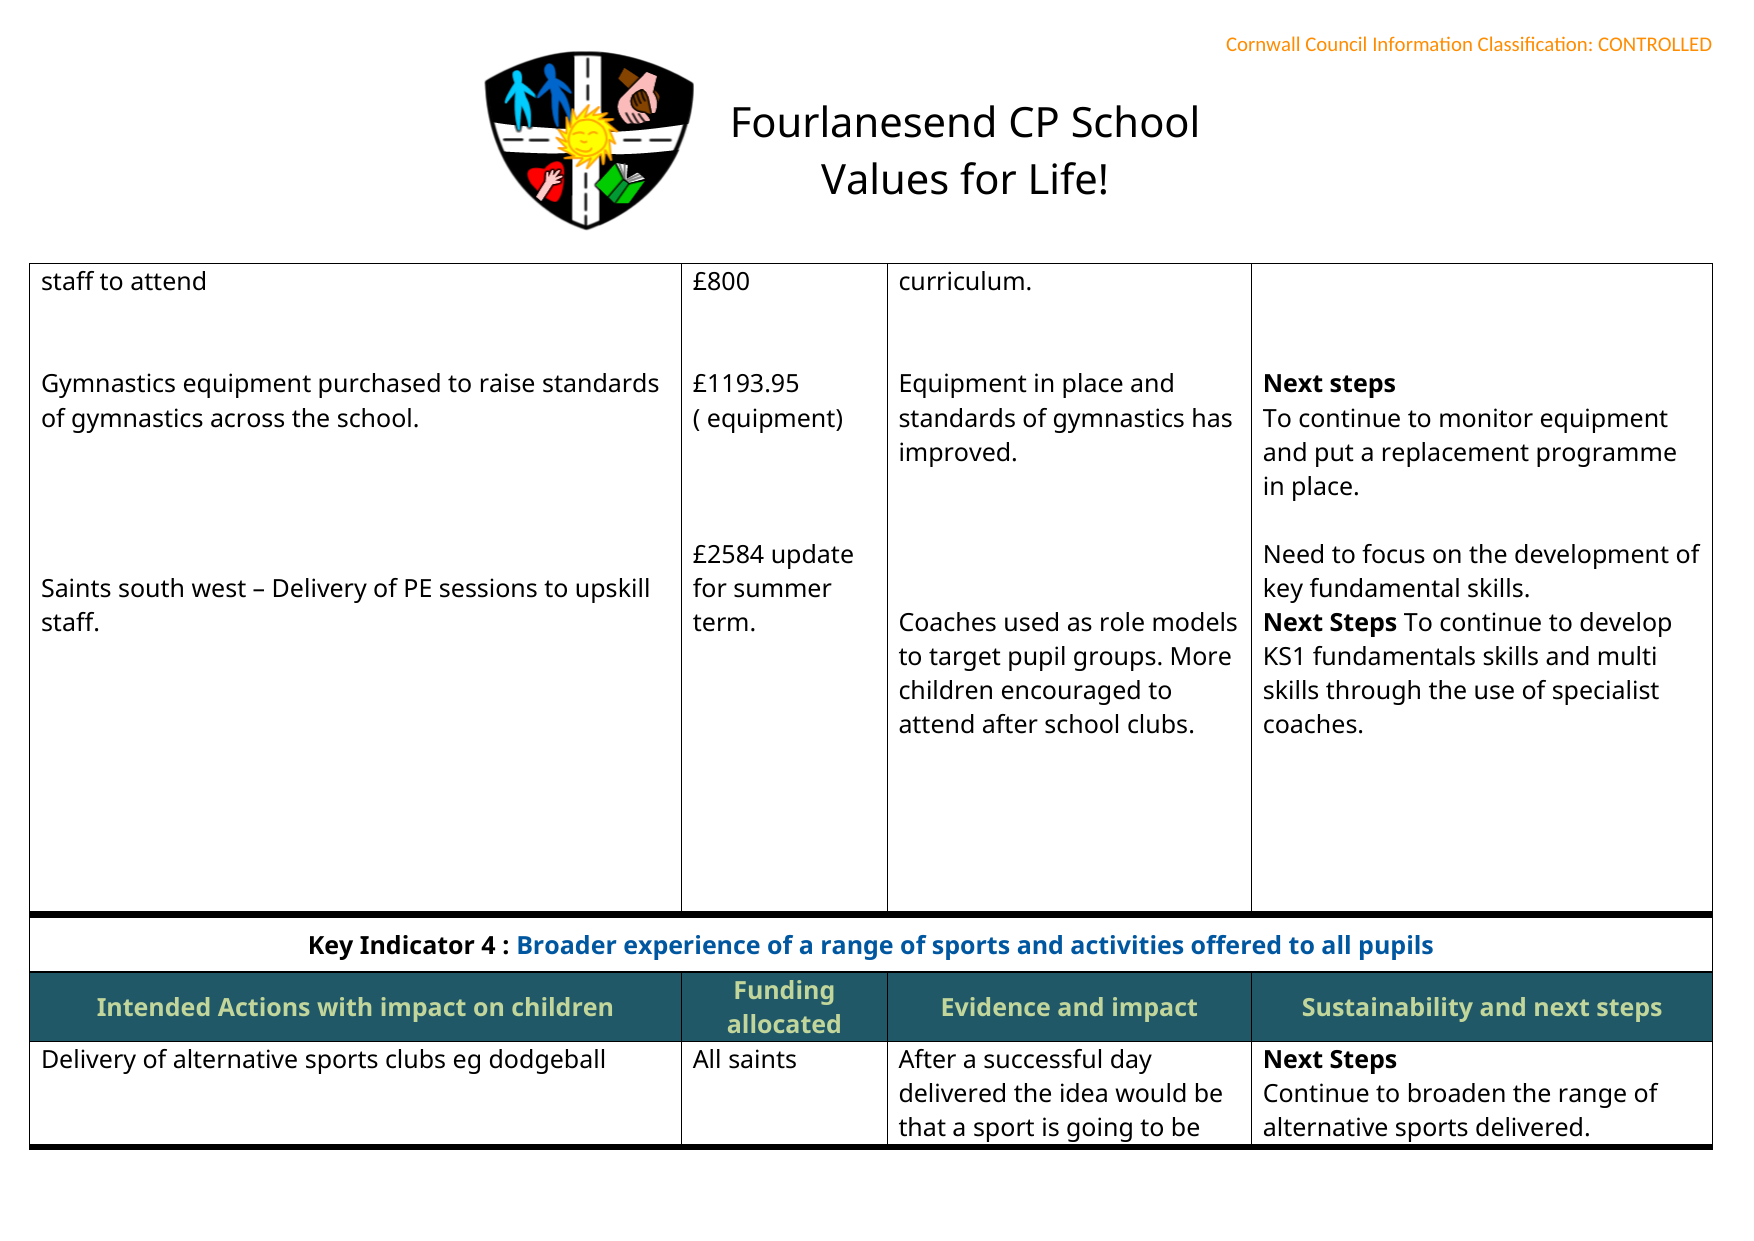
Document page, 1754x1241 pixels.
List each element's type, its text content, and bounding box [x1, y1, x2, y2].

picture [482, 46, 698, 235]
table_cell Sustainability and next steps [1252, 973, 1712, 1041]
table_cell Key Indicator 4 : Broader experience of a range of sports and activities offered to all pupils [30, 918, 1712, 971]
table_cell Evidence and impact [888, 973, 1251, 1041]
table_cell All saints £4144. 66 Saints south west £160 [682, 1042, 887, 1144]
table_cell Funding allocated [682, 973, 887, 1041]
table_cell £4144.66 £425 X 2 days supply - £400 £470 4 days supply £800 £1193.95 ( equipment) £2584 update for summer term. [682, 264, 887, 911]
table_cell Intended Actions with impact on children [30, 973, 681, 1041]
